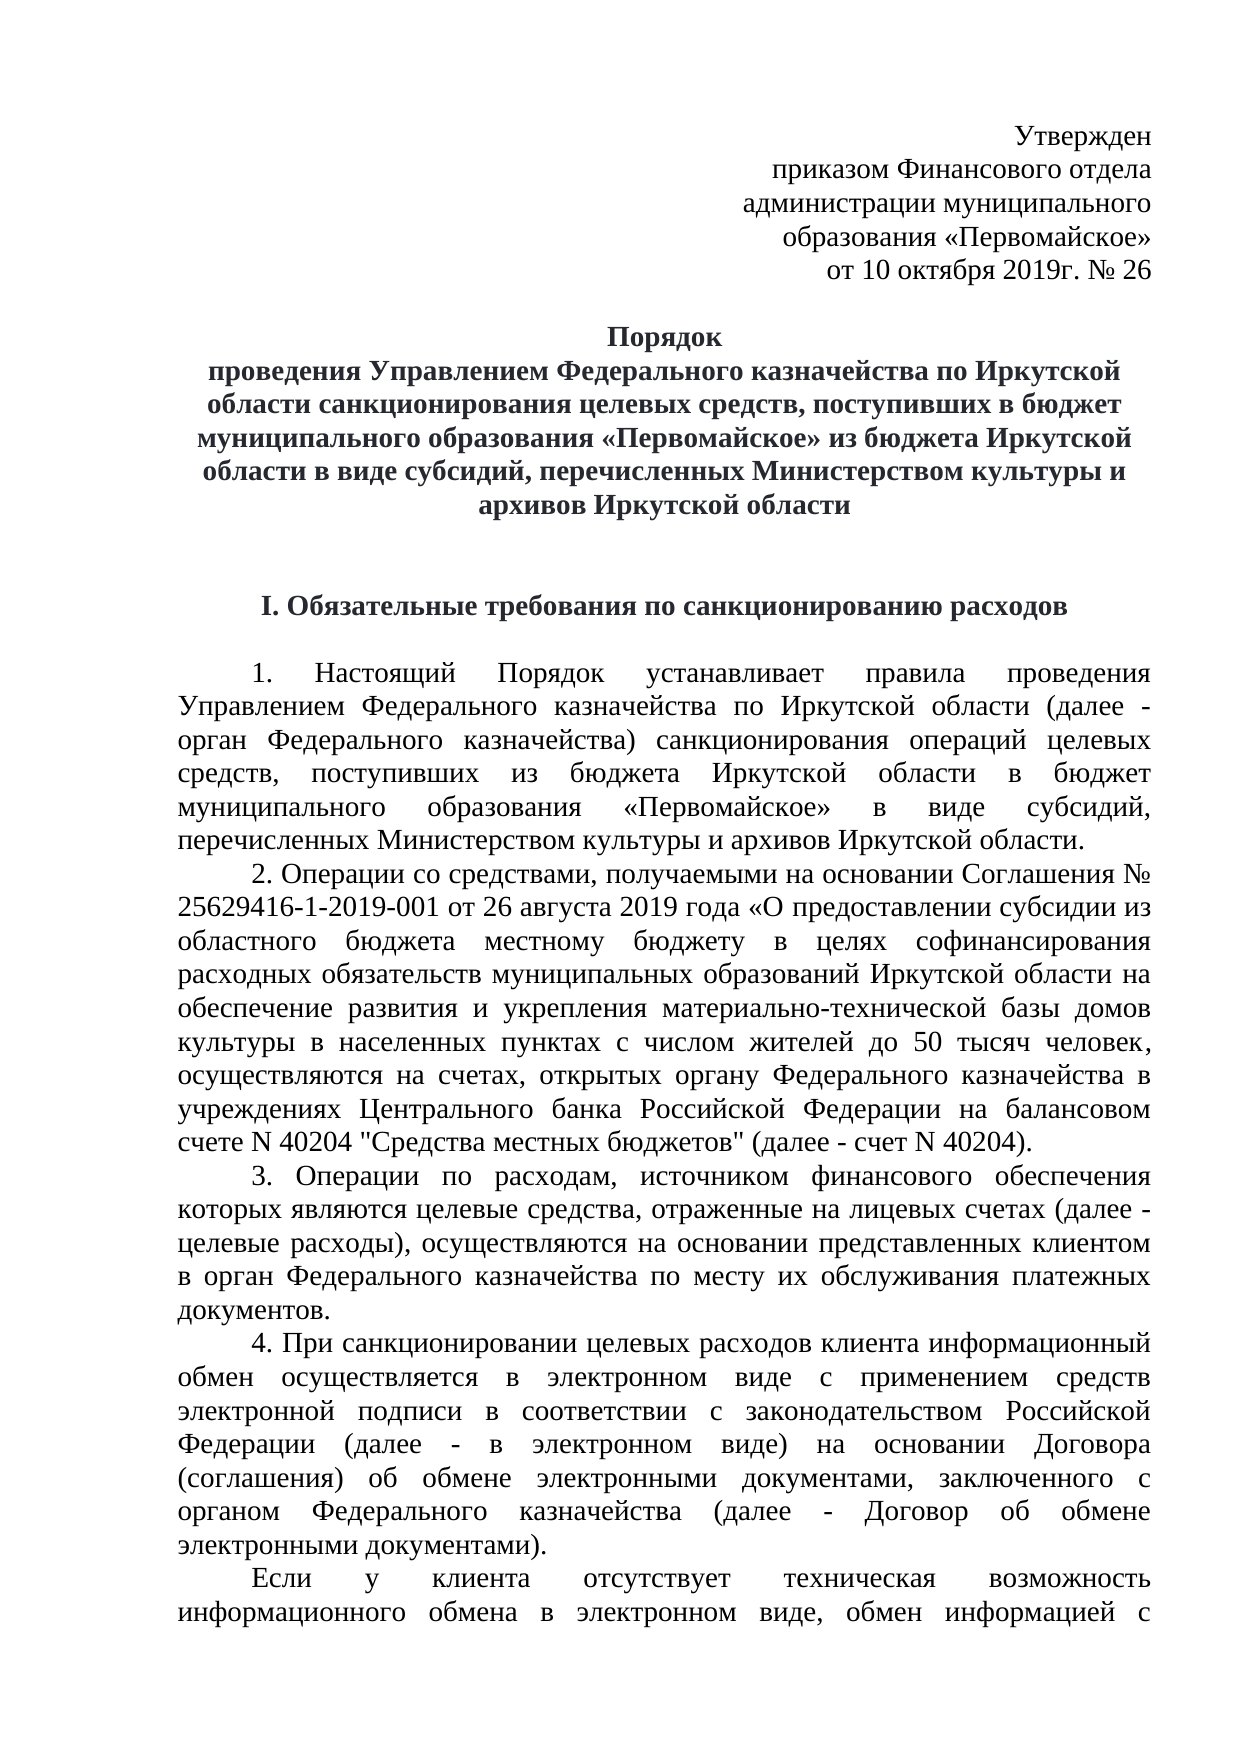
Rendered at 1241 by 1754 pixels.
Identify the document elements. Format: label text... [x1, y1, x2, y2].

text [177, 1560, 1152, 1627]
text образования «Первомайское» [177, 219, 1152, 252]
text 3. Операции по расходам, источником финансового обеспечения которых являются целевые средства, отраженные на лицевых счетах (далее - целевые расходы), осуществляются на основании представленных клиентом в орган Федерального казначейства по месту их обслуживания платежных документов. [177, 1158, 1152, 1326]
subtitle проведения Управлением Федерального казначейства по Иркутской области санкционирования целевых средств, поступивших в бюджет муниципального образования «Первомайское» из бюджета Иркутской области в виде субсидий, перечисленных Министерством культуры и архивов Иркутской области [177, 353, 1152, 521]
text 2. Операции со средствами, получаемыми на основании Соглашения № 25629416-1-2019-001 от 26 августа 2019 года «О предоставлении субсидии из областного бюджета местному бюджету в целях софинансирования расходных обязательств муниципальных образований Иркутской области на обеспечение развития и укрепления материально-технической базы домов культуры в населенных пунктах с числом жителей до 50 тысяч человек, осуществляются на счетах, открытых органу Федерального казначейства в учреждениях Центрального банка Российской Федерации на балансовом счете N 40204 "Средства местных бюджетов" (далее - счет N 40204). [177, 856, 1152, 1158]
subtitle I. Обязательные требования по санкционированию расходов [177, 588, 1152, 621]
text администрации муниципального [177, 185, 1152, 219]
text 4. При санкционировании целевых расходов клиента информационный обмен осуществляется в электронном виде с применением средств электронной подписи в соответствии с законодательством Российской Федерации (далее - в электронном виде) на основании Договора (соглашения) об обмене электронными документами, заключенного с органом Федерального казначейства (далее - Договор об обмене электронными документами). [177, 1326, 1152, 1560]
text приказом Финансового отдела [177, 152, 1152, 185]
text Утвержден [177, 118, 1152, 152]
text от 10 октября 2019г. № 26 [177, 252, 1152, 286]
text 1. Настоящий Порядок устанавливает правила проведения Управлением Федерального казначейства по Иркутской области (далее - орган Федерального казначейства) санкционирования операций целевых средств, поступивших из бюджета Иркутской области в бюджет муниципального образования «Первомайское» в виде субсидий, перечисленных Министерством культуры и архивов Иркутской области. [177, 655, 1152, 856]
subtitle Порядок [177, 319, 1152, 353]
